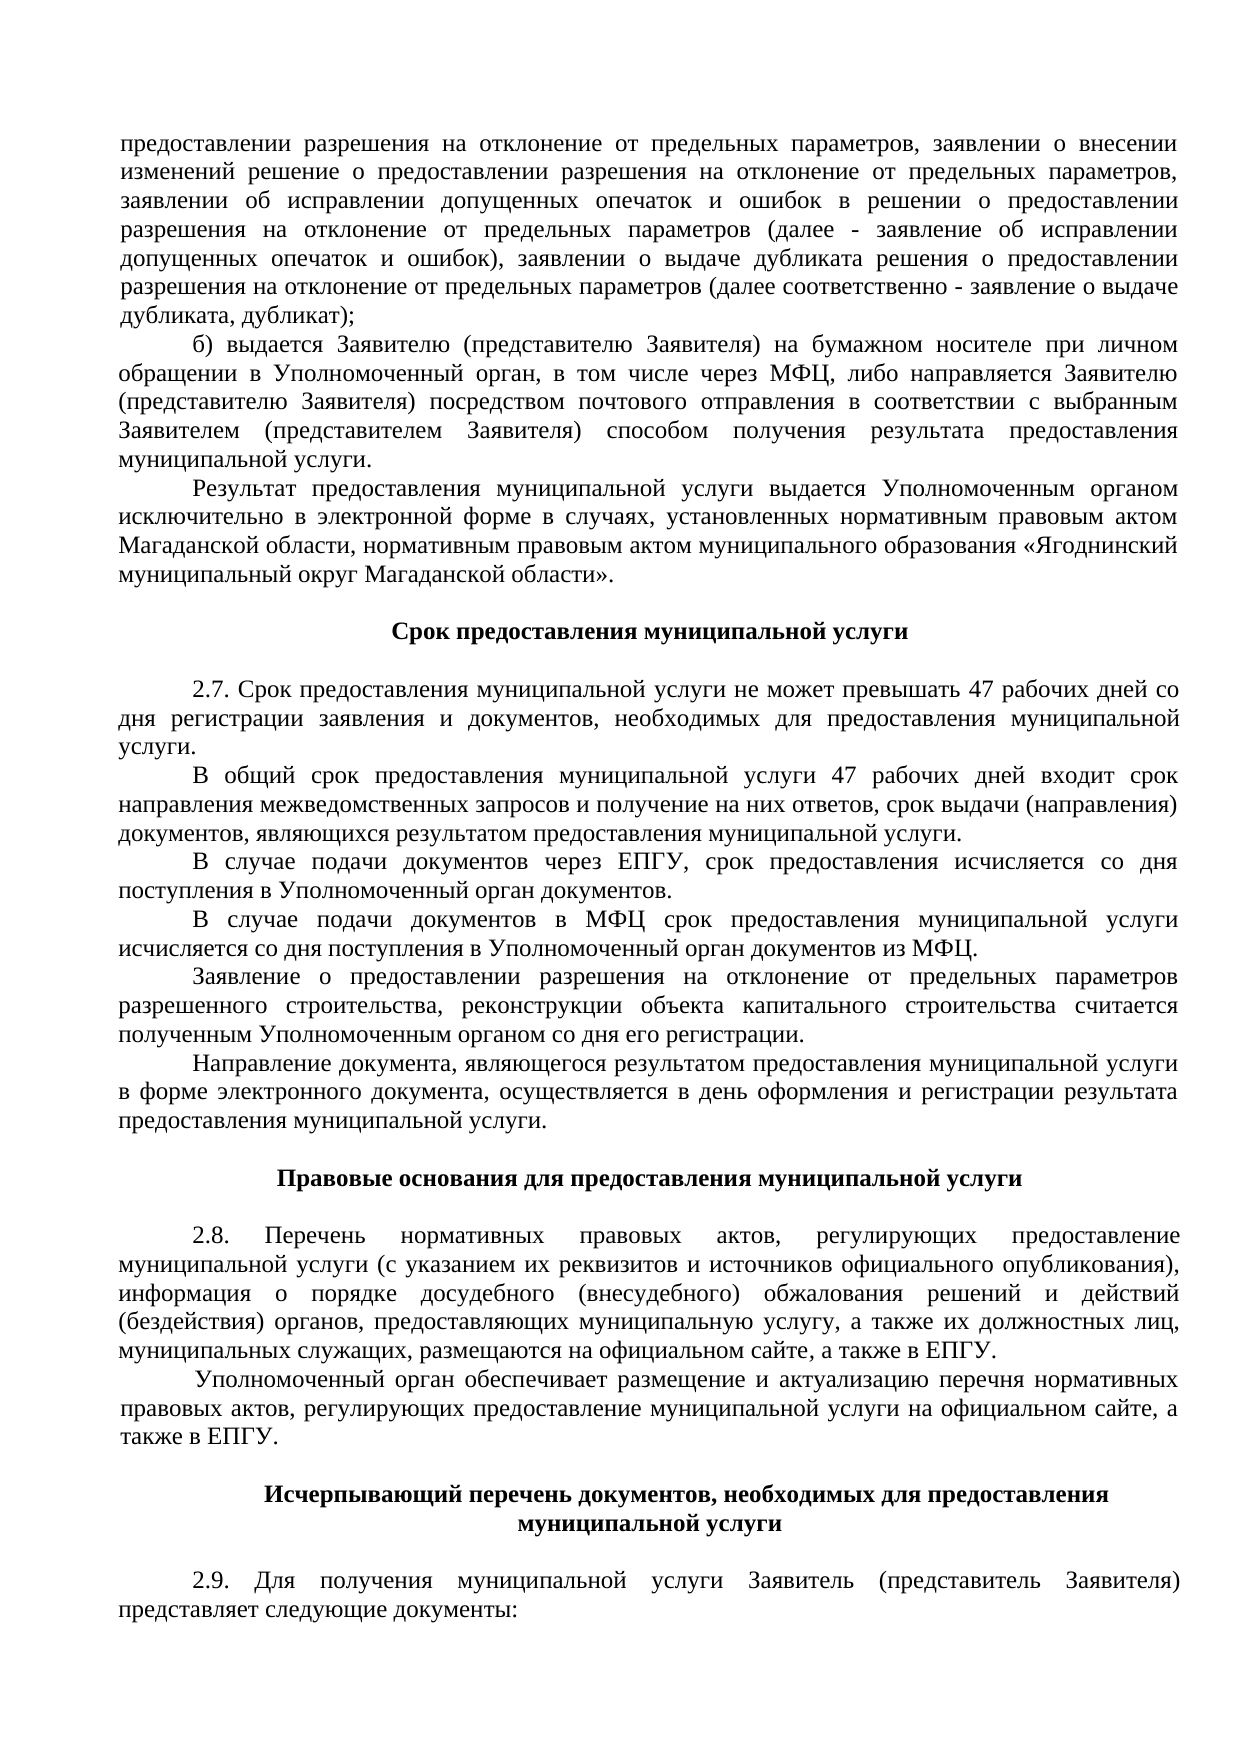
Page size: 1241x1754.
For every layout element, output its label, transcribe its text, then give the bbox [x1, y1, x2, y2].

text 2.8. Перечень нормативных правовых актов, регулирующих предоставление муниципальной услуги (с указанием их реквизитов и источников официального опубликования), информация о порядке досудебного (внесудебного) обжалования решений и действий (бездействия) органов, предоставляющих муниципальную услугу, а также их должностных лиц, муниципальных служащих, размещаются на официальном сайте, а также в ЕПГУ. [118, 1220, 1181, 1364]
text б) выдается Заявителю (представителю Заявителя) на бумажном носителе при личном обращении в Уполномоченный орган, в том числе через МФЦ, либо направляется Заявителю (представителю Заявителя) посредством почтового отправления в соответствии с выбранным Заявителем (представителем Заявителя) способом получения результата предоставления муниципальной услуги. [118, 329, 1179, 473]
text Результат предоставления муниципальной услуги выдается Уполномоченным органом исключительно в электронной форме в случаях, установленных нормативным правовым актом Магаданской области, нормативным правовым актом муниципального образования «Ягоднинский муниципальный округ Магаданской области». [118, 473, 1179, 588]
text Срок предоставления муниципальной услуги [118, 616, 1181, 645]
text В случае подачи документов в МФЦ срок предоставления муниципальной услуги исчисляется со дня поступления в Уполномоченный орган документов из МФЦ. [118, 904, 1179, 961]
text В общий срок предоставления муниципальной услуги 47 рабочих дней входит срок направления межведомственных запросов и получение на них ответов, срок выдачи (направления) документов, являющихся результатом предоставления муниципальной услуги. [118, 760, 1179, 846]
text Уполномоченный орган обеспечивает размещение и актуализацию перечня нормативных правовых актов, регулирующих предоставление муниципальной услуги на официальном сайте, а также в ЕПГУ. [120, 1364, 1179, 1450]
text Исчерпывающий перечень документов, необходимых для предоставления муниципальной услуги [118, 1479, 1181, 1536]
text Правовые основания для предоставления муниципальной услуги [118, 1163, 1181, 1191]
text Направление документа, являющегося результатом предоставления муниципальной услуги в форме электронного документа, осуществляется в день оформления и регистрации результата предоставления муниципальной услуги. [118, 1048, 1179, 1134]
text 2.9. Для получения муниципальной услуги Заявитель (представитель Заявителя) представляет следующие документы: [118, 1565, 1181, 1623]
text 2.7. Срок предоставления муниципальной услуги не может превышать 47 рабочих дней со дня регистрации заявления и документов, необходимых для предоставления муниципальной услуги. [118, 674, 1181, 760]
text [120, 128, 1179, 329]
text В случае подачи документов через ЕПГУ, срок предоставления исчисляется со дня поступления в Уполномоченный орган документов. [118, 846, 1179, 904]
text Заявление о предоставлении разрешения на отклонение от предельных параметров разрешенного строительства, реконструкции объекта капитального строительства считается полученным Уполномоченным органом со дня его регистрации. [118, 961, 1179, 1048]
